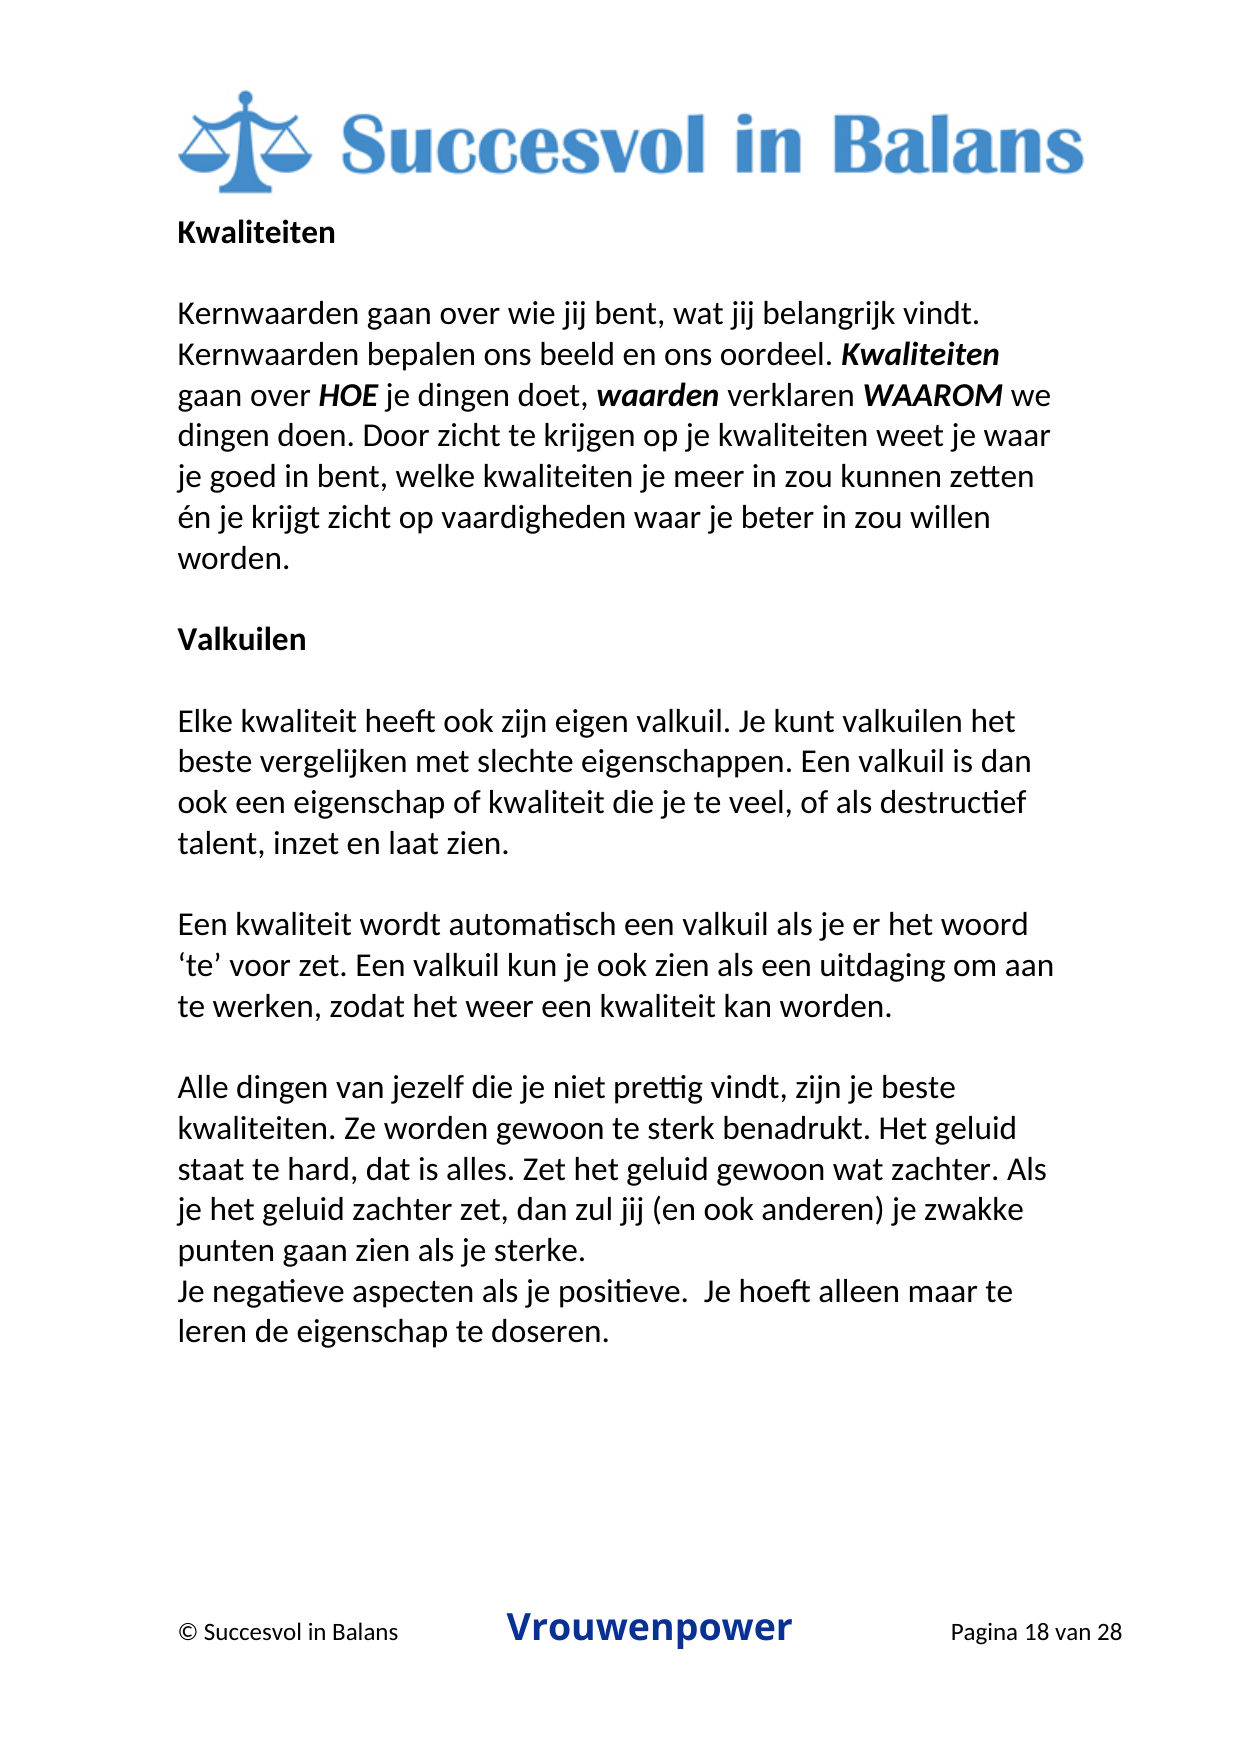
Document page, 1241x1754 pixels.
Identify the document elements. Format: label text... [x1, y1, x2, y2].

text Elke kwaliteit heeft ook zijn eigen valkuil. Je kunt valkuilen het beste vergelijken met slechte eigenschappen. Een valkuil is dan ook een eigenschap of kwaliteit die je te veel, of als destructief talent, inzet en laat zien. [177, 699, 1063, 862]
text Kernwaarden gaan over wie jij bent, wat jij belangrijk vindt. Kernwaarden bepalen ons beeld en ons oordeel. Kwaliteiten gaan over HOE je dingen doet, waarden verklaren WAAROM we dingen doen. Door zicht te krijgen op je kwaliteiten weet je waar je goed in bent, welke kwaliteiten je meer in zou kunnen zetten én je krijgt zicht op vaardigheden waar je beter in zou willen worden. [177, 292, 1063, 577]
text Kwaliteiten [177, 211, 1063, 252]
text Een kwaliteit wordt automatisch een valkuil als je er het woord ‘te’ voor zet. Een valkuil kun je ook zien als een uitdaging om aan te werken, zodat het weer een kwaliteit kan worden. [177, 903, 1063, 1025]
text Valkuilen [177, 618, 1063, 659]
text Je negatieve aspecten als je positieve. Je hoeft alleen maar te leren de eigenschap te doseren. [177, 1270, 1063, 1351]
text Alle dingen van jezelf die je niet prettig vindt, zijn je beste kwaliteiten. Ze worden gewoon te sterk benadrukt. Het geluid staat te hard, dat is alles. Zet het geluid gewoon wat zachter. Als je het geluid zachter zet, dan zul jij (en ook anderen) je zwakke punten gaan zien als je sterke. [177, 1066, 1063, 1270]
picture [177, 73, 1122, 211]
